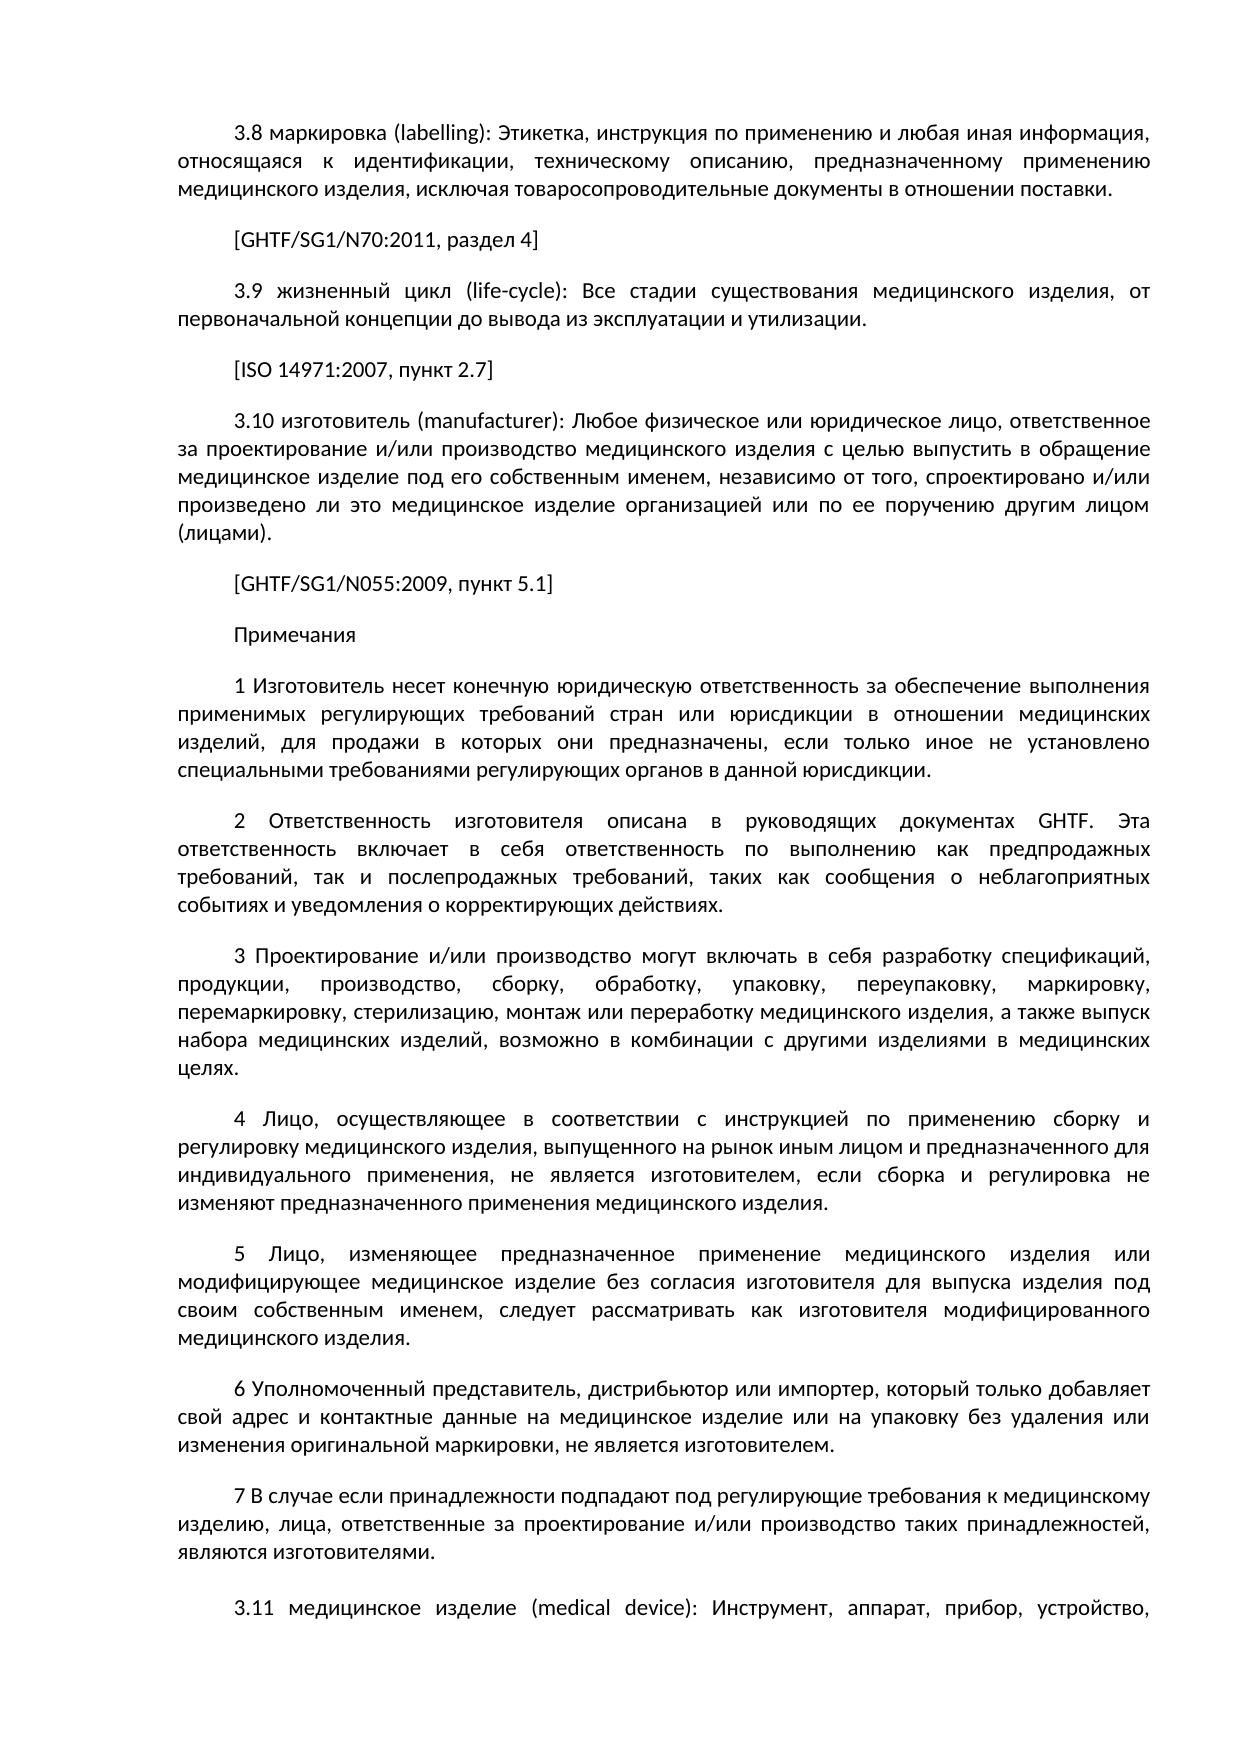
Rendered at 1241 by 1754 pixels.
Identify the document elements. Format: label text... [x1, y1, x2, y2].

text [GHTF/SG1/N70:2011, раздел 4] [177, 225, 1152, 253]
text [GHTF/SG1/N055:2009, пункт 5.1] [177, 569, 1152, 597]
text 3.10 изготовитель (manufacturer): Любое физическое или юридическое лицо, ответственное за проектирование и/или производство медицинского изделия с целью выпустить в обращение медицинское изделие под его собственным именем, независимо от того, спроектировано и/или произведено ли это медицинское изделие организацией или по ее поручению другим лицом (лицами). [177, 406, 1152, 546]
text 2 Ответственность изготовителя описана в руководящих документах GHTF. Эта ответственность включает в себя ответственность по выполнению как предпродажных требований, так и послепродажных требований, таких как сообщения о неблагоприятных событиях и уведомления о корректирующих действиях. [177, 806, 1152, 918]
text 5 Лицо, изменяющее предназначенное применение медицинского изделия или модифицирующее медицинское изделие без согласия изготовителя для выпуска изделия под своим собственным именем, следует рассматривать как изготовителя модифицированного медицинского изделия. [177, 1239, 1152, 1351]
text 1 Изготовитель несет конечную юридическую ответственность за обеспечение выполнения применимых регулирующих требований стран или юрисдикции в отношении медицинских изделий, для продажи в которых они предназначены, если только иное не установлено специальными требованиями регулирующих органов в данной юрисдикции. [177, 671, 1152, 783]
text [177, 1593, 1152, 1621]
text 7 В случае если принадлежности подпадают под регулирующие требования к медицинскому изделию, лица, ответственные за проектирование и/или производство таких принадлежностей, являются изготовителями. [177, 1481, 1152, 1565]
text 3.9 жизненный цикл (life-cycle): Все стадии существования медицинского изделия, от первоначальной концепции до вывода из эксплуатации и утилизации. [177, 276, 1152, 332]
text 4 Лицо, осуществляющее в соответствии с инструкцией по применению сборку и регулировку медицинского изделия, выпущенного на рынок иным лицом и предназначенного для индивидуального применения, не является изготовителем, если сборка и регулировка не изменяют предназначенного применения медицинского изделия. [177, 1104, 1152, 1216]
text 3 Проектирование и/или производство могут включать в себя разработку спецификаций, продукции, производство, сборку, обработку, упаковку, переупаковку, маркировку, перемаркировку, стерилизацию, монтаж или переработку медицинского изделия, а также выпуск набора медицинских изделий, возможно в комбинации с другими изделиями в медицинских целях. [177, 941, 1152, 1081]
text 3.8 маркировка (labelling): Этикетка, инструкция по применению и любая иная информация, относящаяся к идентификации, техническому описанию, предназначенному применению медицинского изделия, исключая товаросопроводительные документы в отношении поставки. [177, 118, 1152, 202]
text 6 Уполномоченный представитель, дистрибьютор или импортер, который только добавляет свой адрес и контактные данные на медицинское изделие или на упаковку без удаления или изменения оригинальной маркировки, не является изготовителем. [177, 1374, 1152, 1458]
text [ISO 14971:2007, пункт 2.7] [177, 355, 1152, 383]
text Примечания [177, 620, 1152, 648]
